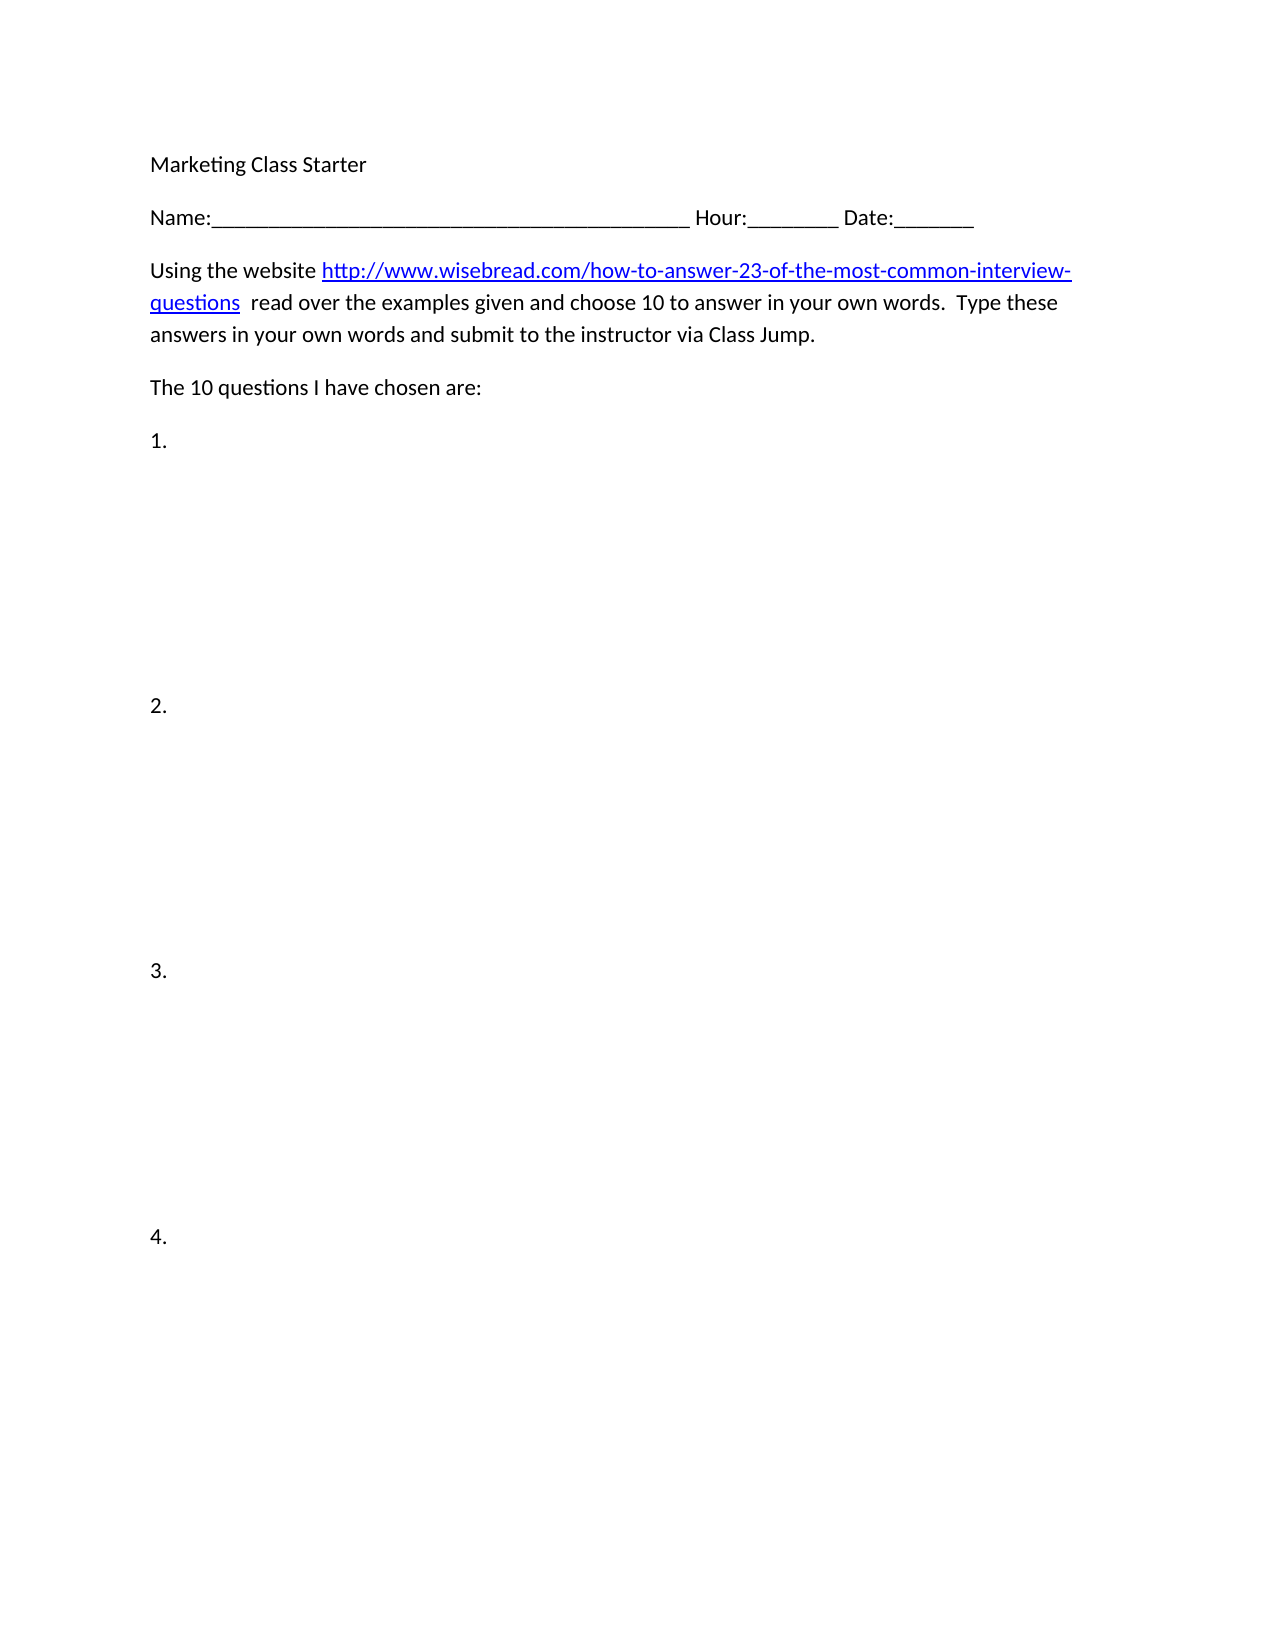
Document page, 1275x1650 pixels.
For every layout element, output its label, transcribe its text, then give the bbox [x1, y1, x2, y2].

text Marketing Class Starter [150, 150, 1125, 178]
text 4. [150, 1222, 1125, 1250]
text 2. [150, 692, 1125, 719]
text 1. [150, 426, 1125, 454]
text 3. [150, 957, 1125, 985]
text Using the website http://www.wisebread.com/how-to-answer-23-of-the-most-common-interview-questions read over the examples given and choose 10 to answer in your own words. Type these answers in your own words and submit to the instructor via Class Jump. [150, 256, 1125, 348]
text Name:__________________________________________ Hour:________ Date:_______ [150, 203, 1125, 231]
text The 10 questions I have chosen are: [150, 373, 1125, 401]
